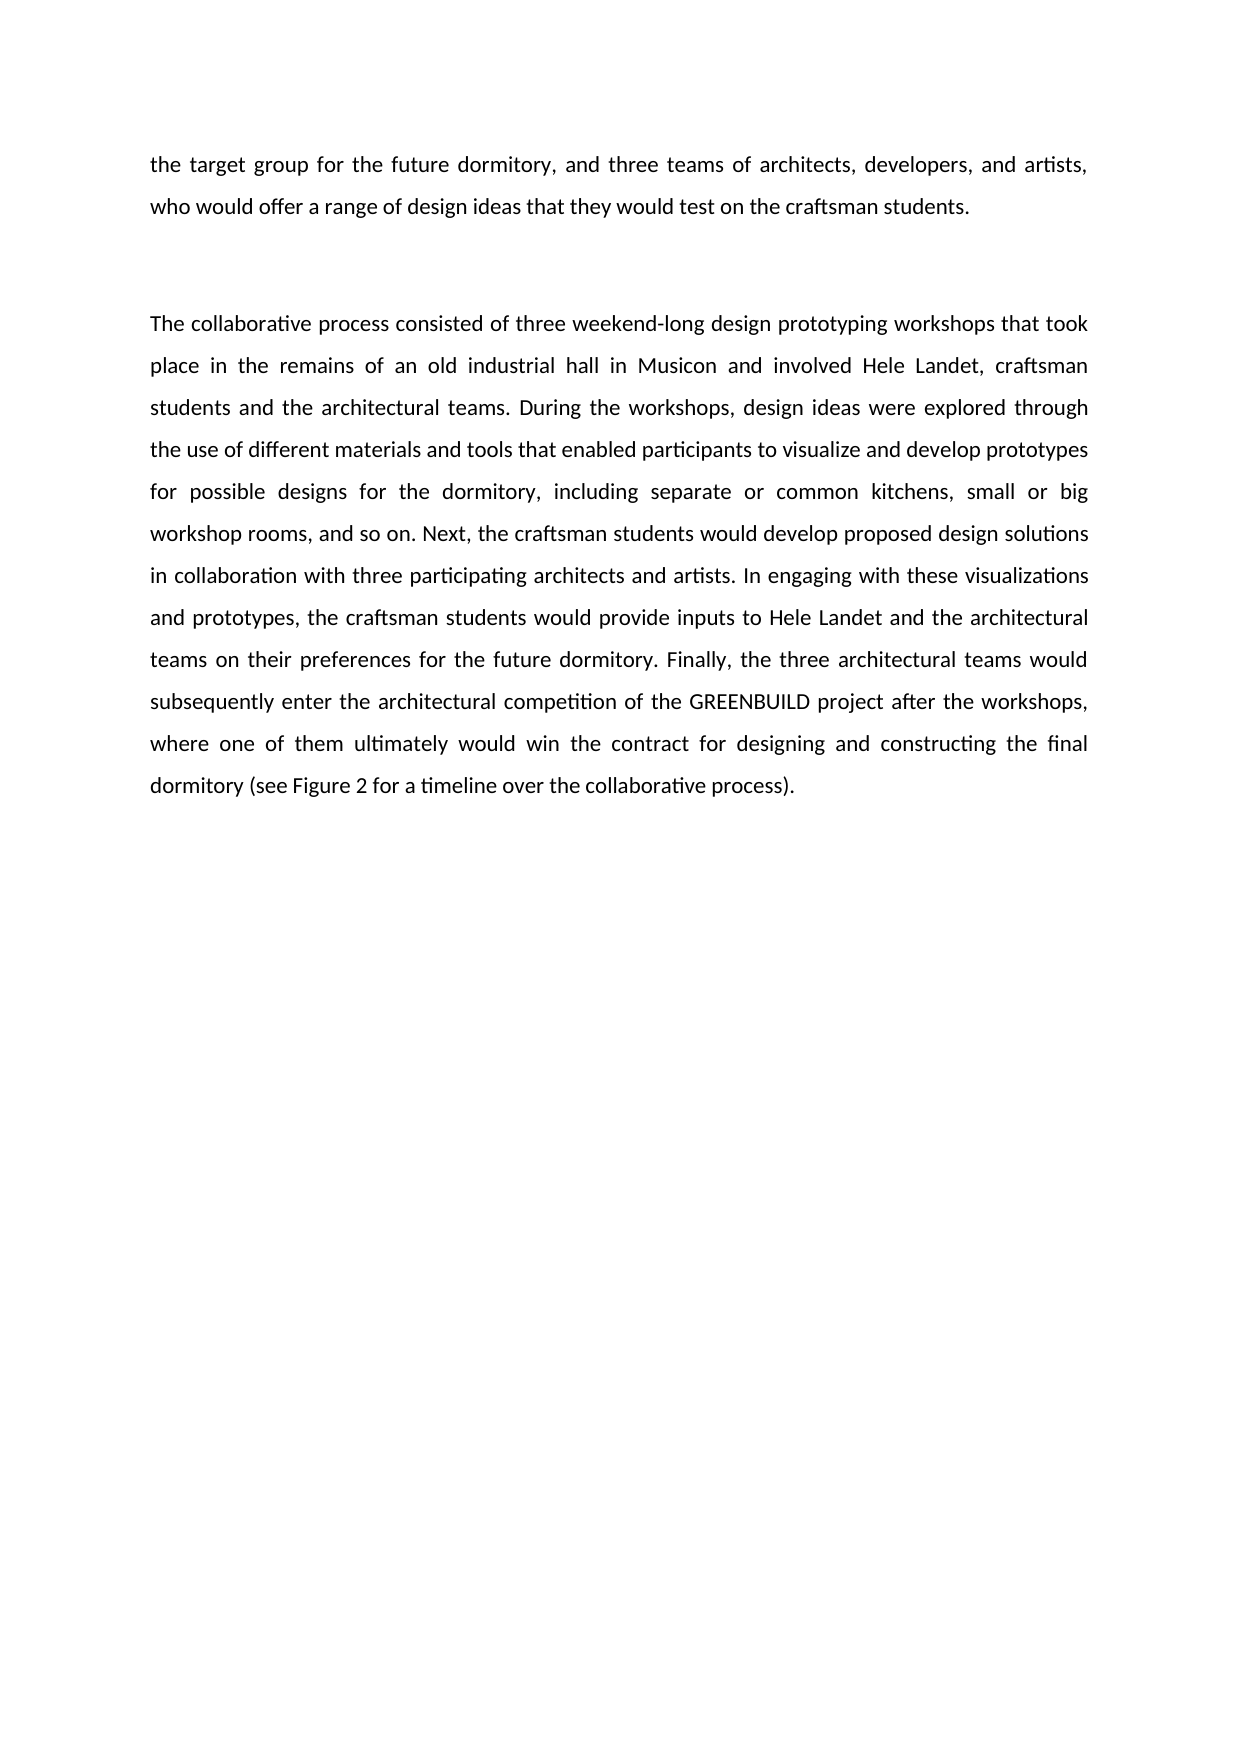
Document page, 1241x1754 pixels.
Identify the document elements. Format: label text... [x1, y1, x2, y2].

text The collaborative process consisted of three weekend-long design prototyping workshops that took place in the remains of an old industrial hall in Musicon and involved Hele Landet, craftsman students and the architectural teams. During the workshops, design ideas were explored through the use of different materials and tools that enabled participants to visualize and develop prototypes for possible designs for the dormitory, including separate or common kitchens, small or big workshop rooms, and so on. Next, the craftsman students would develop proposed design solutions in collaboration with three participating architects and artists. In engaging with these visualizations and prototypes, the craftsman students would provide inputs to Hele Landet and the architectural teams on their preferences for the future dormitory. Finally, the three architectural teams would subsequently enter the architectural competition of the GREENBUILD project after the workshops, where one of them ultimately would win the contract for designing and constructing the final dormitory (see Figure 2 for a timeline over the collaborative process). [150, 309, 1090, 799]
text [150, 150, 1090, 220]
